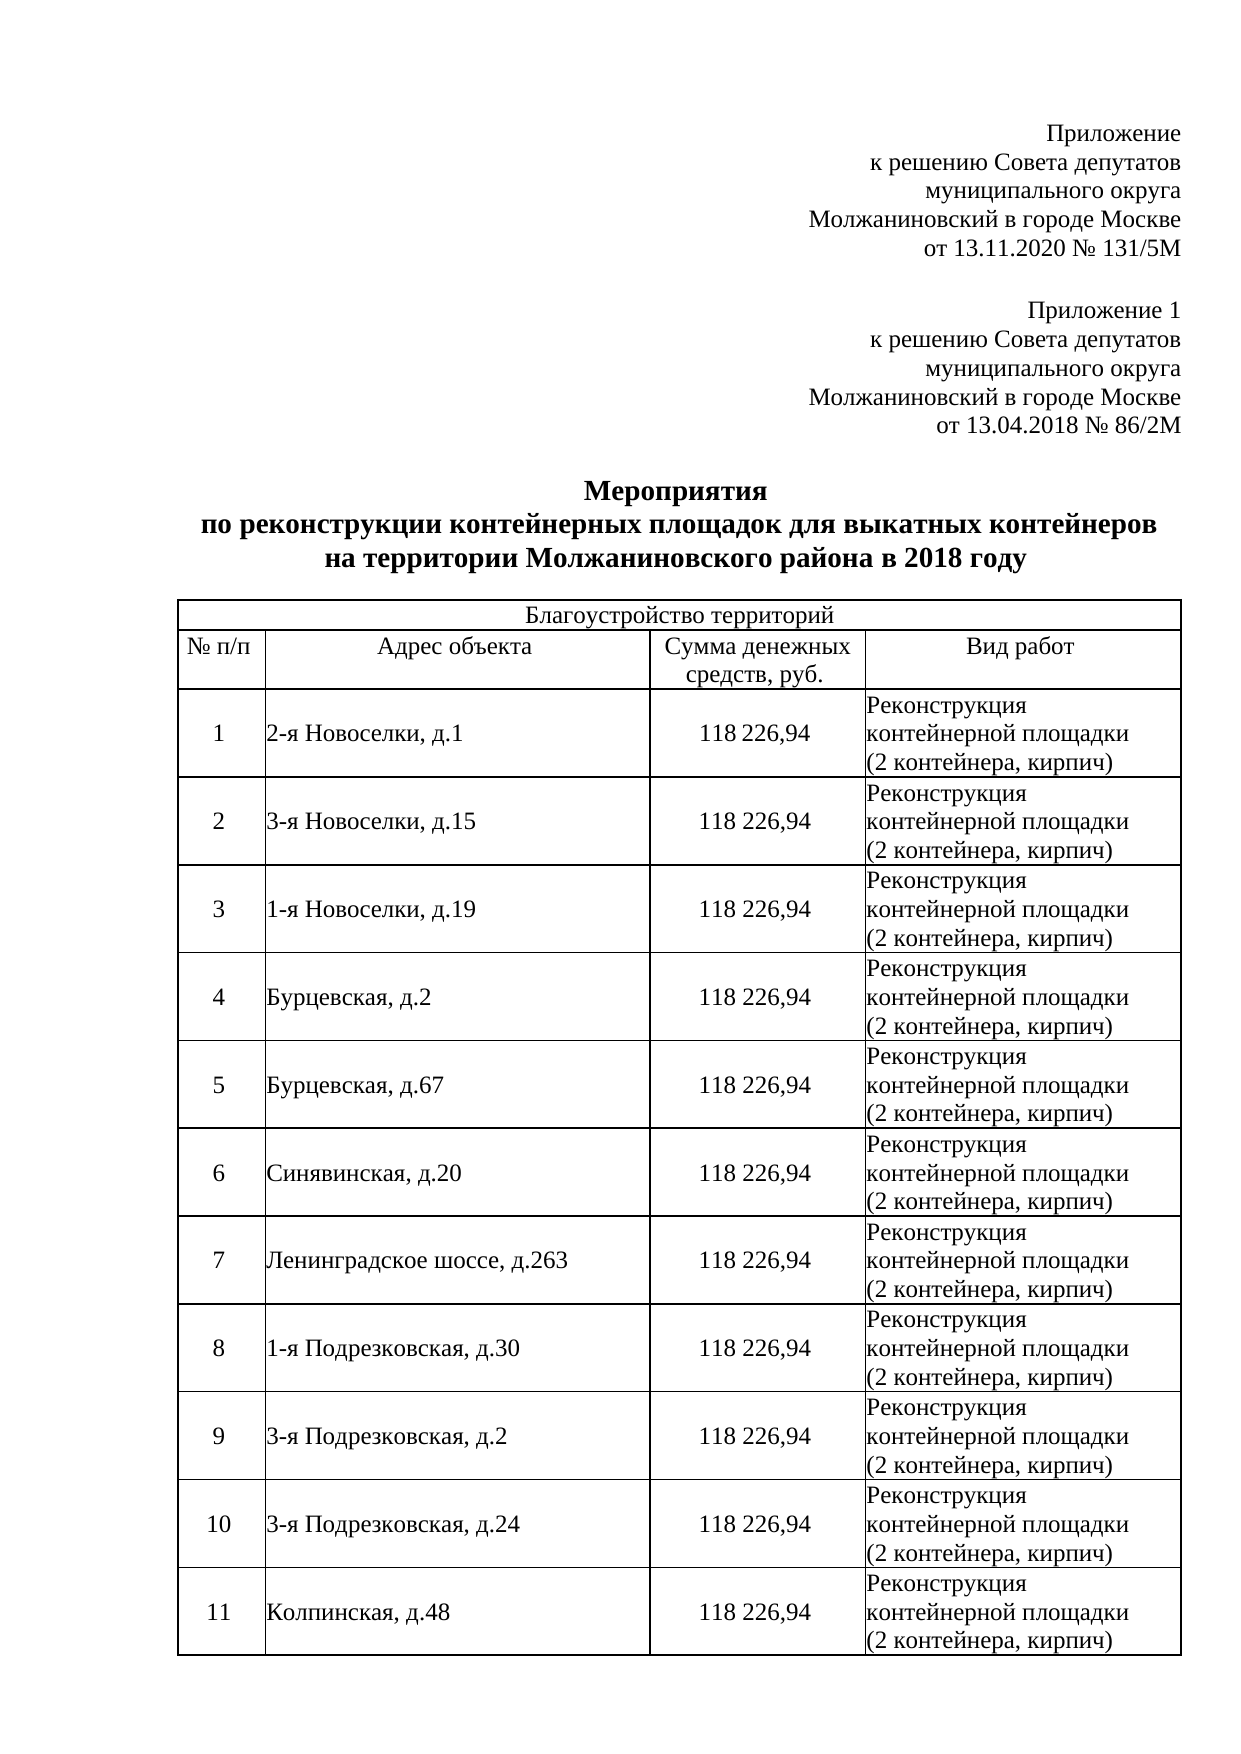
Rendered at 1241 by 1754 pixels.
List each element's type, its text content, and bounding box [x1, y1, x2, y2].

table_cell 1-я Новоселки, д.19 [266, 866, 649, 952]
table_cell 6 [179, 1129, 265, 1215]
table_cell Бурцевская, д.2 [266, 953, 649, 1039]
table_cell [866, 1480, 1180, 1566]
table_cell 8 [179, 1305, 265, 1391]
table_cell № п/п [179, 631, 265, 688]
table_cell Реконструкция контейнерной площадки (2 контейнера, кирпич) [866, 1305, 1180, 1391]
text к решению Совета депутатов муниципального округа Молжаниновский в городе Москве [768, 147, 1181, 233]
table_cell Реконструкция контейнерной площадки (2 контейнера, кирпич) [866, 866, 1180, 952]
table_cell Реконструкция контейнерной площадки (2 контейнера, кирпич) [866, 778, 1180, 864]
text Мероприятия [177, 473, 1181, 506]
table_cell 9 [179, 1392, 265, 1478]
table_cell 118 226,94 [651, 866, 865, 952]
table_cell Реконструкция контейнерной площадки (2 контейнера, кирпич) [866, 690, 1180, 776]
table_cell 1 [179, 690, 265, 776]
table_cell 7 [179, 1217, 265, 1303]
table_cell 5 [179, 1041, 265, 1127]
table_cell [866, 1568, 1180, 1654]
table_cell Реконструкция контейнерной площадки (2 контейнера, кирпич) [866, 1041, 1180, 1127]
table_cell Реконструкция контейнерной площадки (2 контейнера, кирпич) [866, 1129, 1180, 1215]
table_cell 3-я Новоселки, д.15 [266, 778, 649, 864]
text от 13.11.2020 № 131/5М [768, 233, 1181, 262]
text по реконструкции контейнерных площадок для выкатных контейнеров [177, 506, 1181, 540]
table_cell 4 [179, 953, 265, 1039]
table_cell 2 [179, 778, 265, 864]
table_cell Реконструкция контейнерной площадки (2 контейнера, кирпич) [866, 1392, 1180, 1478]
table_cell Бурцевская, д.67 [266, 1041, 649, 1127]
table_cell 3 [179, 866, 265, 952]
table_cell 3-я Подрезковская, д.24 [266, 1480, 649, 1566]
table_cell Адрес объекта [266, 631, 649, 688]
table_cell 2-я Новоселки, д.1 [266, 690, 649, 776]
table_cell 1-я Подрезковская, д.30 [266, 1305, 649, 1391]
table_cell Синявинская, д.20 [266, 1129, 649, 1215]
table_cell 3-я Подрезковская, д.2 [266, 1392, 649, 1478]
table_cell 118 226,94 [651, 1305, 865, 1391]
text Приложение [768, 118, 1181, 147]
table_cell 10 [179, 1480, 265, 1566]
table_cell 118 226,94 [651, 953, 865, 1039]
table_cell 118 226,94 [651, 1392, 865, 1478]
table_cell 118 226,94 [651, 1480, 865, 1566]
text к решению Совета депутатов муниципального округа Молжаниновский в городе Москве [768, 324, 1181, 410]
table_cell 118 226,94 [651, 1041, 865, 1127]
table_cell 118 226,94 [651, 1129, 865, 1215]
table_cell 118 226,94 [651, 778, 865, 864]
table_cell Ленинградское шоссе, д.263 [266, 1217, 649, 1303]
table_cell Колпинская, д.48 [266, 1568, 649, 1654]
table_cell 118 226,94 [651, 1568, 865, 1654]
table_cell Реконструкция контейнерной площадки (2 контейнера, кирпич) [866, 1217, 1180, 1303]
table_cell Сумма денежных средств, руб. [651, 631, 865, 688]
table_cell Реконструкция контейнерной площадки (2 контейнера, кирпич) [866, 953, 1180, 1039]
text Приложение 1 [768, 295, 1181, 324]
text на территории Молжаниновского района в 2018 году [177, 540, 1181, 573]
table_cell 118 226,94 [651, 690, 865, 776]
table_cell Вид работ [866, 631, 1180, 688]
table_header Благоустройство территорий [179, 601, 1180, 629]
table_cell 118 226,94 [651, 1217, 865, 1303]
table_cell 11 [179, 1568, 265, 1654]
text от 13.04.2018 № 86/2М [768, 410, 1181, 439]
